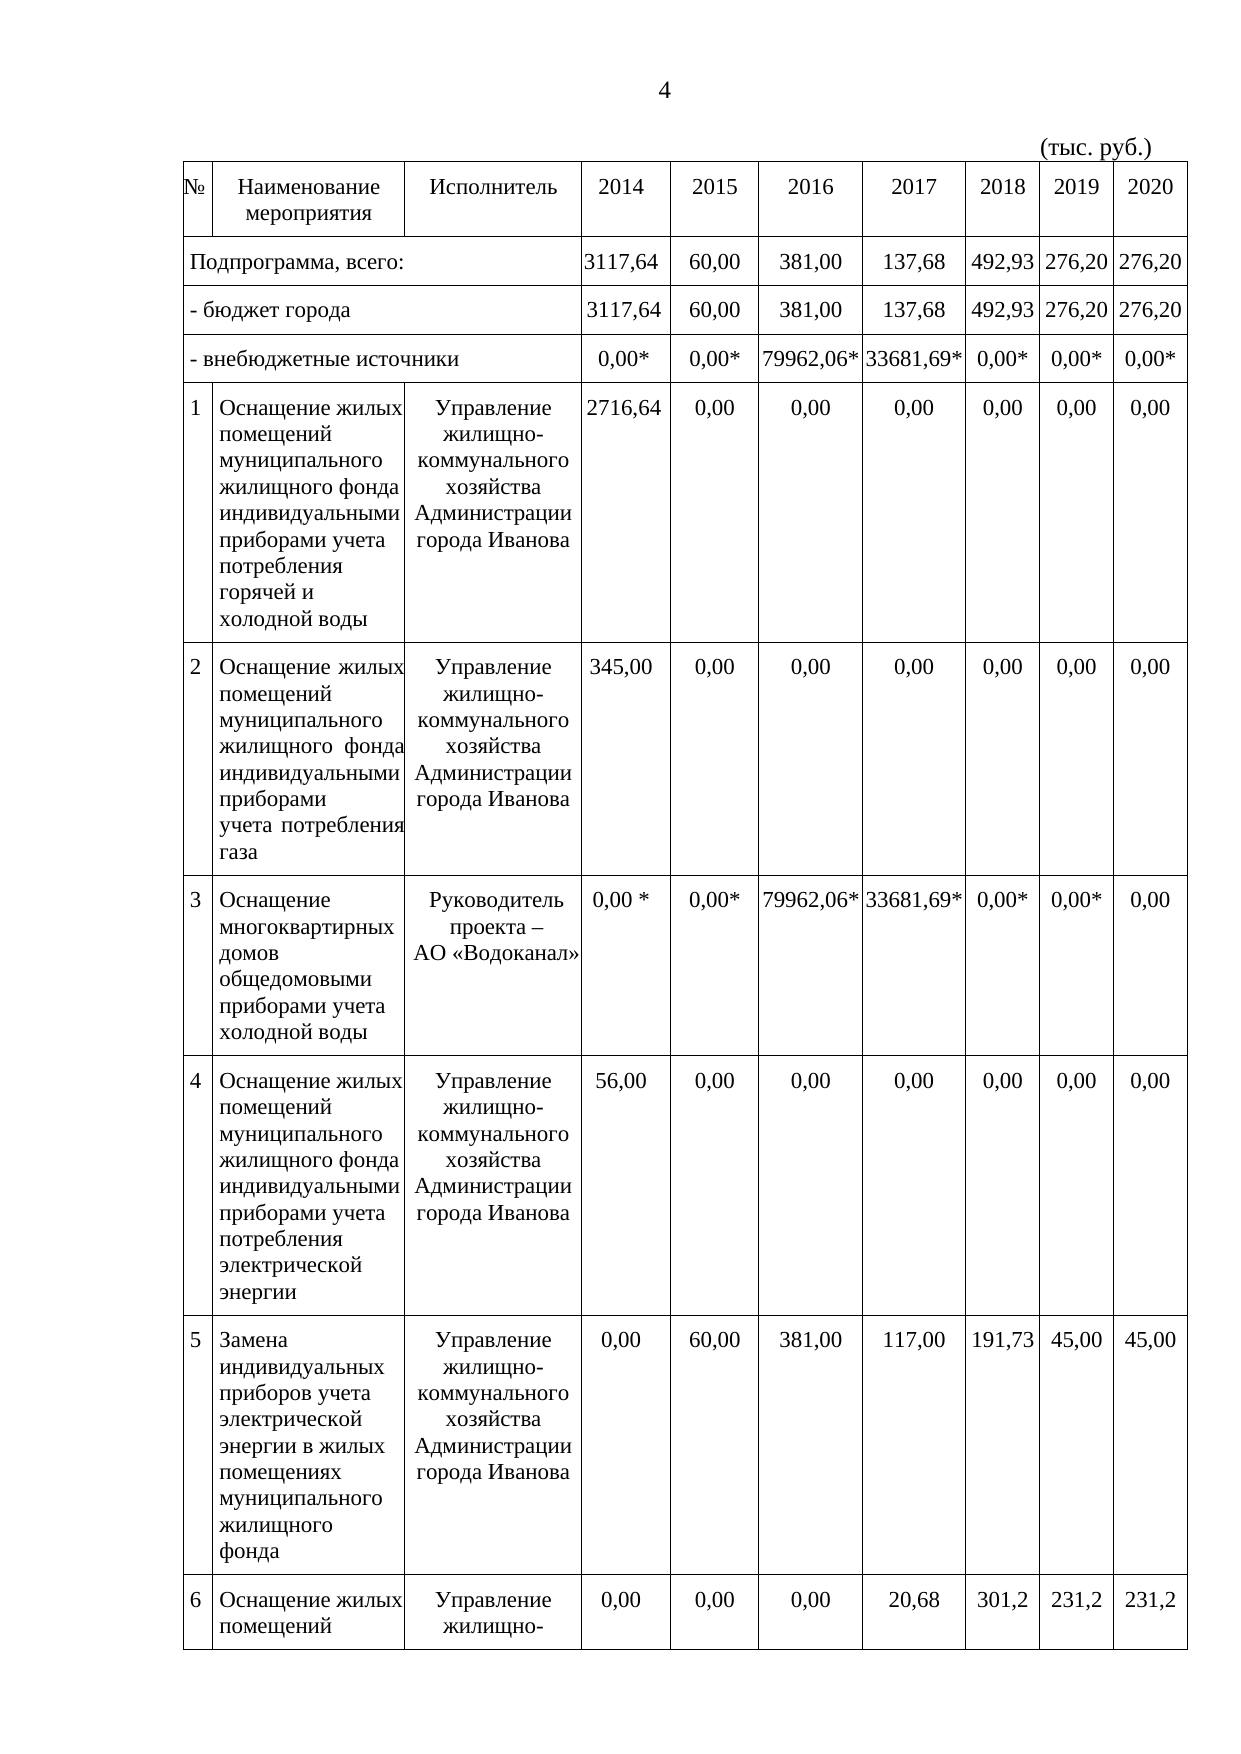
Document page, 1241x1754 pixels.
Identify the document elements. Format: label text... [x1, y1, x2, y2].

table_cell 20,68 [863, 1575, 965, 1649]
table_cell Оснащение жилых помещений муниципального жилищного фонда индивидуальными приборами учета потребления электрической энергии [213, 1056, 404, 1315]
table_cell Замена индивидуальных приборов учета электрической энергии в жилых помещениях муниципального жилищного фонда [213, 1316, 404, 1574]
table_cell 0,00* [1040, 335, 1113, 382]
table_cell 33681,69* [863, 876, 965, 1055]
table_header 2019 [1040, 162, 1113, 236]
table_cell 0,00 [1114, 876, 1187, 1055]
table_cell 2716,64 [582, 383, 670, 642]
table_header 2018 [966, 162, 1039, 236]
table_cell 0,00* [966, 876, 1039, 1055]
table_cell 0,00* [1040, 876, 1113, 1055]
table_cell 60,00 [671, 1316, 758, 1574]
table_cell 0,00* [966, 335, 1039, 382]
table_cell Управление жилищно-коммунального хозяйства Администрации города Иванова [405, 383, 581, 642]
table_cell Подпрограмма, всего: [184, 237, 581, 285]
table_cell 79962,06* [759, 876, 862, 1055]
table_cell 301,2 [966, 1575, 1039, 1649]
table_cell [405, 1575, 581, 1649]
table_cell 0,00 [671, 1056, 758, 1315]
table_cell 0,00* [671, 876, 758, 1055]
table_cell 1 [184, 383, 212, 642]
table_cell 0,00 [671, 643, 758, 875]
table_cell Оснащение жилых помещений муниципального жилищного фонда индивидуальными приборами учета потребления горячей и холодной воды [213, 383, 404, 642]
table_cell 0,00 [1114, 643, 1187, 875]
table_cell 0,00* [582, 335, 670, 382]
table_cell 117,00 [863, 1316, 965, 1574]
table_cell Руководитель проекта – АО «Водоканал» [405, 876, 581, 1055]
table_cell 276,20 [1040, 237, 1113, 285]
table_cell 191,73 [966, 1316, 1039, 1574]
table_cell 0,00 [1040, 1056, 1113, 1315]
table_cell 0,00 [1040, 383, 1113, 642]
table_cell 3117,64 [582, 286, 670, 333]
table_cell 231,2 [1040, 1575, 1113, 1649]
table_cell 0,00 [966, 1056, 1039, 1315]
table_cell 492,93 [966, 237, 1039, 285]
table_header 2014 [582, 162, 670, 236]
table_cell 3 [184, 876, 212, 1055]
table_cell 0,00 [863, 643, 965, 875]
table_cell 0,00 [759, 1575, 862, 1649]
table_cell 3117,64 [582, 237, 670, 285]
table_cell 0,00 [759, 1056, 862, 1315]
table_header Наименование мероприятия [213, 162, 404, 236]
table_cell 345,00 [582, 643, 670, 875]
table_cell 0,00* [1114, 335, 1187, 382]
table_cell 0,00 [671, 1575, 758, 1649]
table_cell Оснащение многоквартирных домов общедомовыми приборами учета холодной воды [213, 876, 404, 1055]
table_cell - бюджет города [184, 286, 581, 333]
table_cell 4 [184, 1056, 212, 1315]
table_cell 381,00 [759, 237, 862, 285]
table_cell 231,2 [1114, 1575, 1187, 1649]
table_header 2020 [1114, 162, 1187, 236]
table_cell 0,00 [1040, 643, 1113, 875]
table_header 2016 [759, 162, 862, 236]
table_cell Управление жилищно-коммунального хозяйства Администрации города Иванова [405, 643, 581, 875]
table_cell 137,68 [863, 237, 965, 285]
table_cell Управление жилищно-коммунального хозяйства Администрации города Иванова [405, 1056, 581, 1315]
table_cell 137,68 [863, 286, 965, 333]
table_cell Оснащение жилых помещений муниципального жилищного фонда индивидуальными приборами учета потребления газа [213, 643, 404, 875]
table_cell 45,00 [1114, 1316, 1187, 1574]
table_cell 0,00 [759, 383, 862, 642]
table_cell 0,00 [582, 1575, 670, 1649]
table_cell 0,00 * [582, 876, 670, 1055]
table_cell 33681,69* [863, 335, 965, 382]
table_cell 0,00 [966, 643, 1039, 875]
table_cell 0,00 [759, 643, 862, 875]
table_cell 0,00 [1114, 383, 1187, 642]
table_cell 0,00 [671, 383, 758, 642]
table_cell 2 [184, 643, 212, 875]
table_cell 276,20 [1114, 237, 1187, 285]
table_cell 0,00 [966, 383, 1039, 642]
table_header Исполнитель [405, 162, 581, 236]
table_cell 381,00 [759, 1316, 862, 1574]
table_cell 60,00 [671, 237, 758, 285]
table_cell 492,93 [966, 286, 1039, 333]
table_cell 56,00 [582, 1056, 670, 1315]
table_cell 276,20 [1114, 286, 1187, 333]
table_header № [184, 162, 212, 236]
table_cell 0,00 [582, 1316, 670, 1574]
table_cell 276,20 [1040, 286, 1113, 333]
table_cell 60,00 [671, 286, 758, 333]
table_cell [213, 1575, 404, 1649]
table_cell 5 [184, 1316, 212, 1574]
table_header 2017 [863, 162, 965, 236]
text (тыс. руб.) [177, 132, 1152, 161]
table_cell 381,00 [759, 286, 862, 333]
table_cell 0,00 [1114, 1056, 1187, 1315]
table_cell 0,00 [863, 1056, 965, 1315]
table_cell 0,00 [863, 383, 965, 642]
table_cell - внебюджетные источники [184, 335, 581, 382]
table_cell Управление жилищно-коммунального хозяйства Администрации города Иванова [405, 1316, 581, 1574]
table_header 2015 [671, 162, 758, 236]
table_cell 79962,06* [759, 335, 862, 382]
table_cell 0,00* [671, 335, 758, 382]
table_cell 45,00 [1040, 1316, 1113, 1574]
table_cell 6 [184, 1575, 212, 1649]
